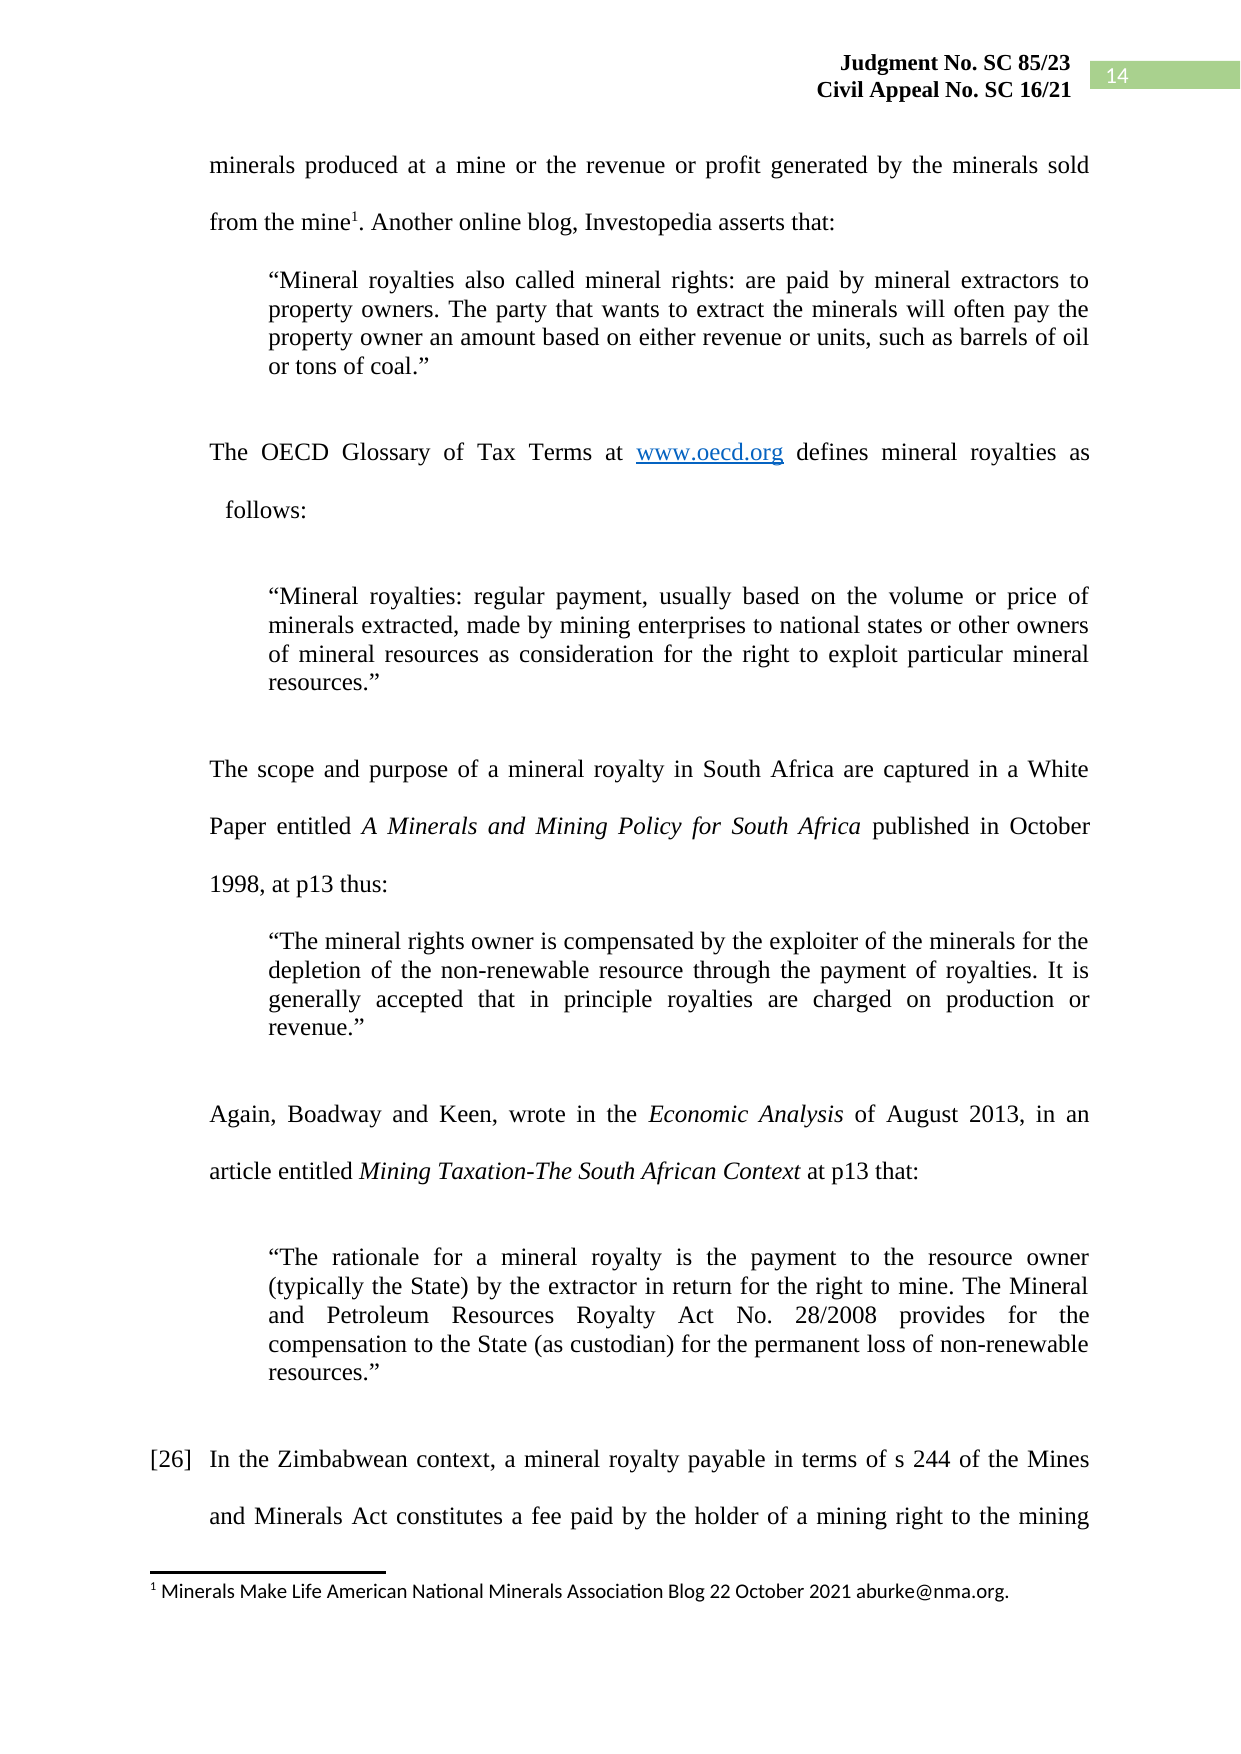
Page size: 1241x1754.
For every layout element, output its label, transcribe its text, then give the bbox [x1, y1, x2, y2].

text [150, 1444, 1090, 1530]
text “Mineral royalties also called mineral rights: are paid by mineral extractors to property owners. The party that wants to extract the minerals will often pay the property owner an amount based on either revenue or units, such as barrels of oil or tons of coal.” [268, 265, 1090, 380]
text “The mineral rights owner is compensated by the exploiter of the minerals for the depletion of the non-renewable resource through the payment of royalties. It is generally accepted that in principle royalties are charged on production or revenue.” [268, 926, 1090, 1041]
text The OECD Glossary of Tax Terms at www.oecd.org defines mineral royalties as follows: [209, 437, 1090, 524]
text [150, 150, 1090, 236]
text The scope and purpose of a mineral royalty in South Africa are captured in a White Paper entitled A Minerals and Mining Policy for South Africa published in October 1998, at p13 thus: [209, 754, 1090, 897]
text “Mineral royalties: regular payment, usually based on the volume or price of minerals extracted, made by mining enterprises to national states or other owners of mineral resources as consideration for the right to exploit particular mineral resources.” [268, 581, 1090, 696]
text “The rationale for a mineral royalty is the payment to the resource owner (typically the State) by the extractor in return for the right to mine. The Mineral and Petroleum Resources Royalty Act No. 28/2008 provides for the compensation to the State (as custodian) for the permanent loss of non-renewable resources.” [268, 1242, 1090, 1386]
text Again, Boadway and Keen, wrote in the Economic Analysis of August 2013, in an article entitled Mining Taxation-The South African Context at p13 that: [209, 1099, 1090, 1185]
